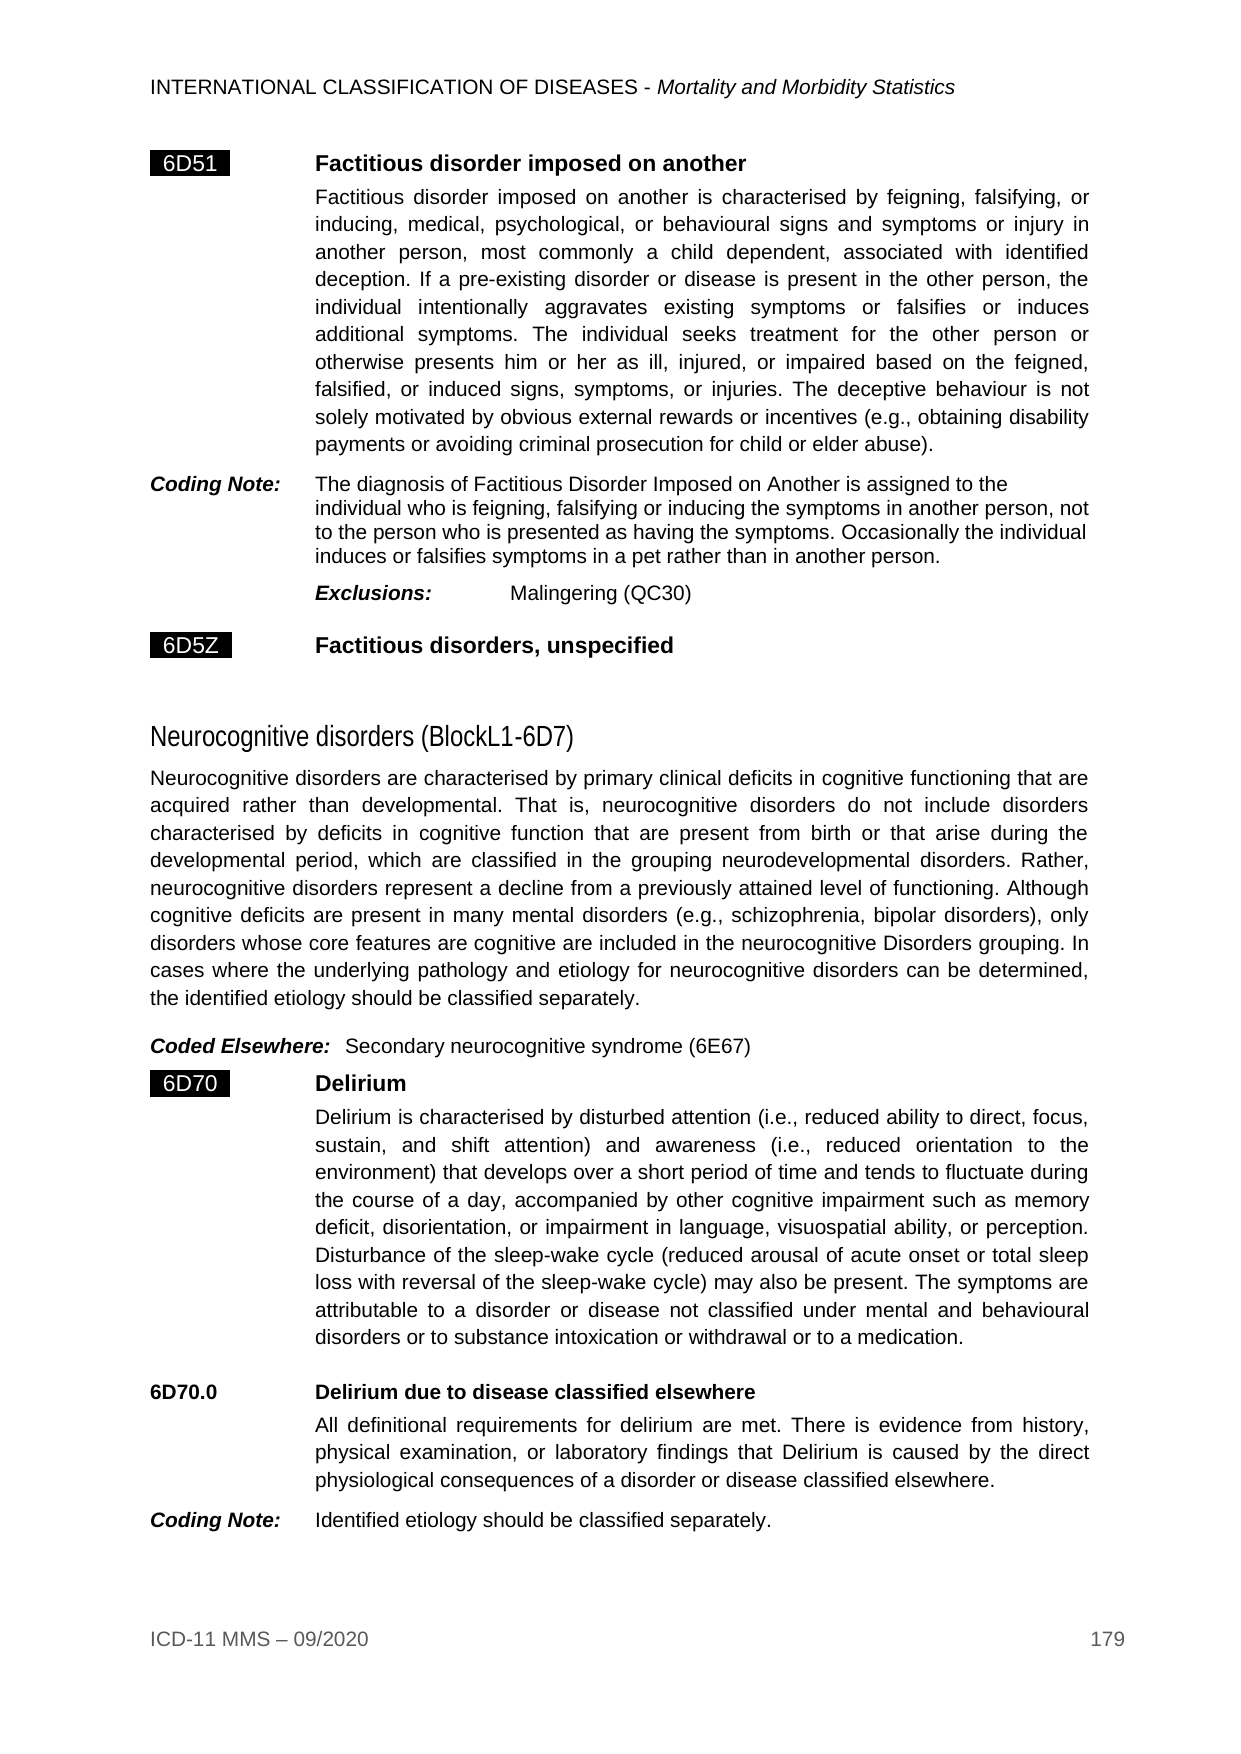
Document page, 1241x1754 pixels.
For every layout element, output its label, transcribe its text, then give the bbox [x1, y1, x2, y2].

text Delirium is characterised by disturbed attention (i.e., reduced ability to direct, focus, sustain, and shift attention) and awareness (i.e., reduced orientation to the environment) that develops over a short period of time and tends to fluctuate during the course of a day, accompanied by other cognitive impairment such as memory deficit, disorientation, or impairment in language, visuospatial ability, or perception. Disturbance of the sleep-wake cycle (reduced arousal of acute onset or total sleep loss with reversal of the sleep-wake cycle) may also be present. The symptoms are attributable to a disorder or disease not classified under mental and behavioural disorders or to substance intoxication or withdrawal or to a medication. [315, 1105, 1090, 1349]
text Factitious disorder imposed on another is characterised by feigning, falsifying, or inducing, medical, psychological, or behavioural signs and symptoms or injury in another person, most commonly a child dependent, associated with identified deception. If a pre-existing disorder or disease is present in the other person, the individual intentionally aggravates existing symptoms or falsifies or induces additional symptoms. The individual seeks treatment for the other person or otherwise presents him or her as ill, injured, or impaired based on the feigned, falsified, or induced signs, symptoms, or injuries. The deceptive behaviour is not solely motivated by obvious external rewards or incentives (e.g., obtaining disability payments or avoiding criminal prosecution for child or elder abuse). [315, 185, 1090, 456]
text Neurocognitive disorders are characterised by primary clinical deficits in cognitive functioning that are acquired rather than developmental. That is, neurocognitive disorders do not include disorders characterised by deficits in cognitive function that are present from birth or that arise during the developmental period, which are classified in the grouping neurodevelopmental disorders. Rather, neurocognitive disorders represent a decline from a previously attained level of functioning. Although cognitive deficits are present in many mental disorders (e.g., schizophrenia, bipolar disorders), only disorders whose core features are cognitive are included in the neurocognitive Disorders grouping. In cases where the underlying pathology and etiology for neurocognitive disorders can be determined, the identified etiology should be classified separately. [150, 766, 1090, 1009]
title Neurocognitive disorders (BlockL1‑6D7) [150, 719, 1090, 753]
list Coded Elsewhere: Secondary neurocognitive syndrome (6E67) [150, 1034, 1090, 1058]
title 6D70.0 Delirium due to disease classified elsewhere [150, 1380, 1090, 1404]
title 6D70 Delirium [230, 1070, 1090, 1097]
text Coding Note: Identified etiology should be classified separately. [150, 1507, 1090, 1531]
title 6D51 Factitious disorder imposed on another [230, 150, 1090, 176]
list Exclusions: Malingering (QC30) [315, 581, 1090, 604]
title 6D5Z Factitious disorders, unspecified [232, 632, 1090, 658]
text All definitional requirements for delirium are met. There is evidence from history, physical examination, or laboratory findings that Delirium is caused by the direct physiological consequences of a disorder or disease classified elsewhere. [315, 1412, 1090, 1491]
text Coding Note: The diagnosis of Factitious Disorder Imposed on Another is assigned to the individual who is feigning, falsifying or inducing the symptoms in another person, not to the person who is presented as having the symptoms. Occasionally the individual induces or falsifies symptoms in a pet rather than in another person. [150, 472, 1090, 568]
